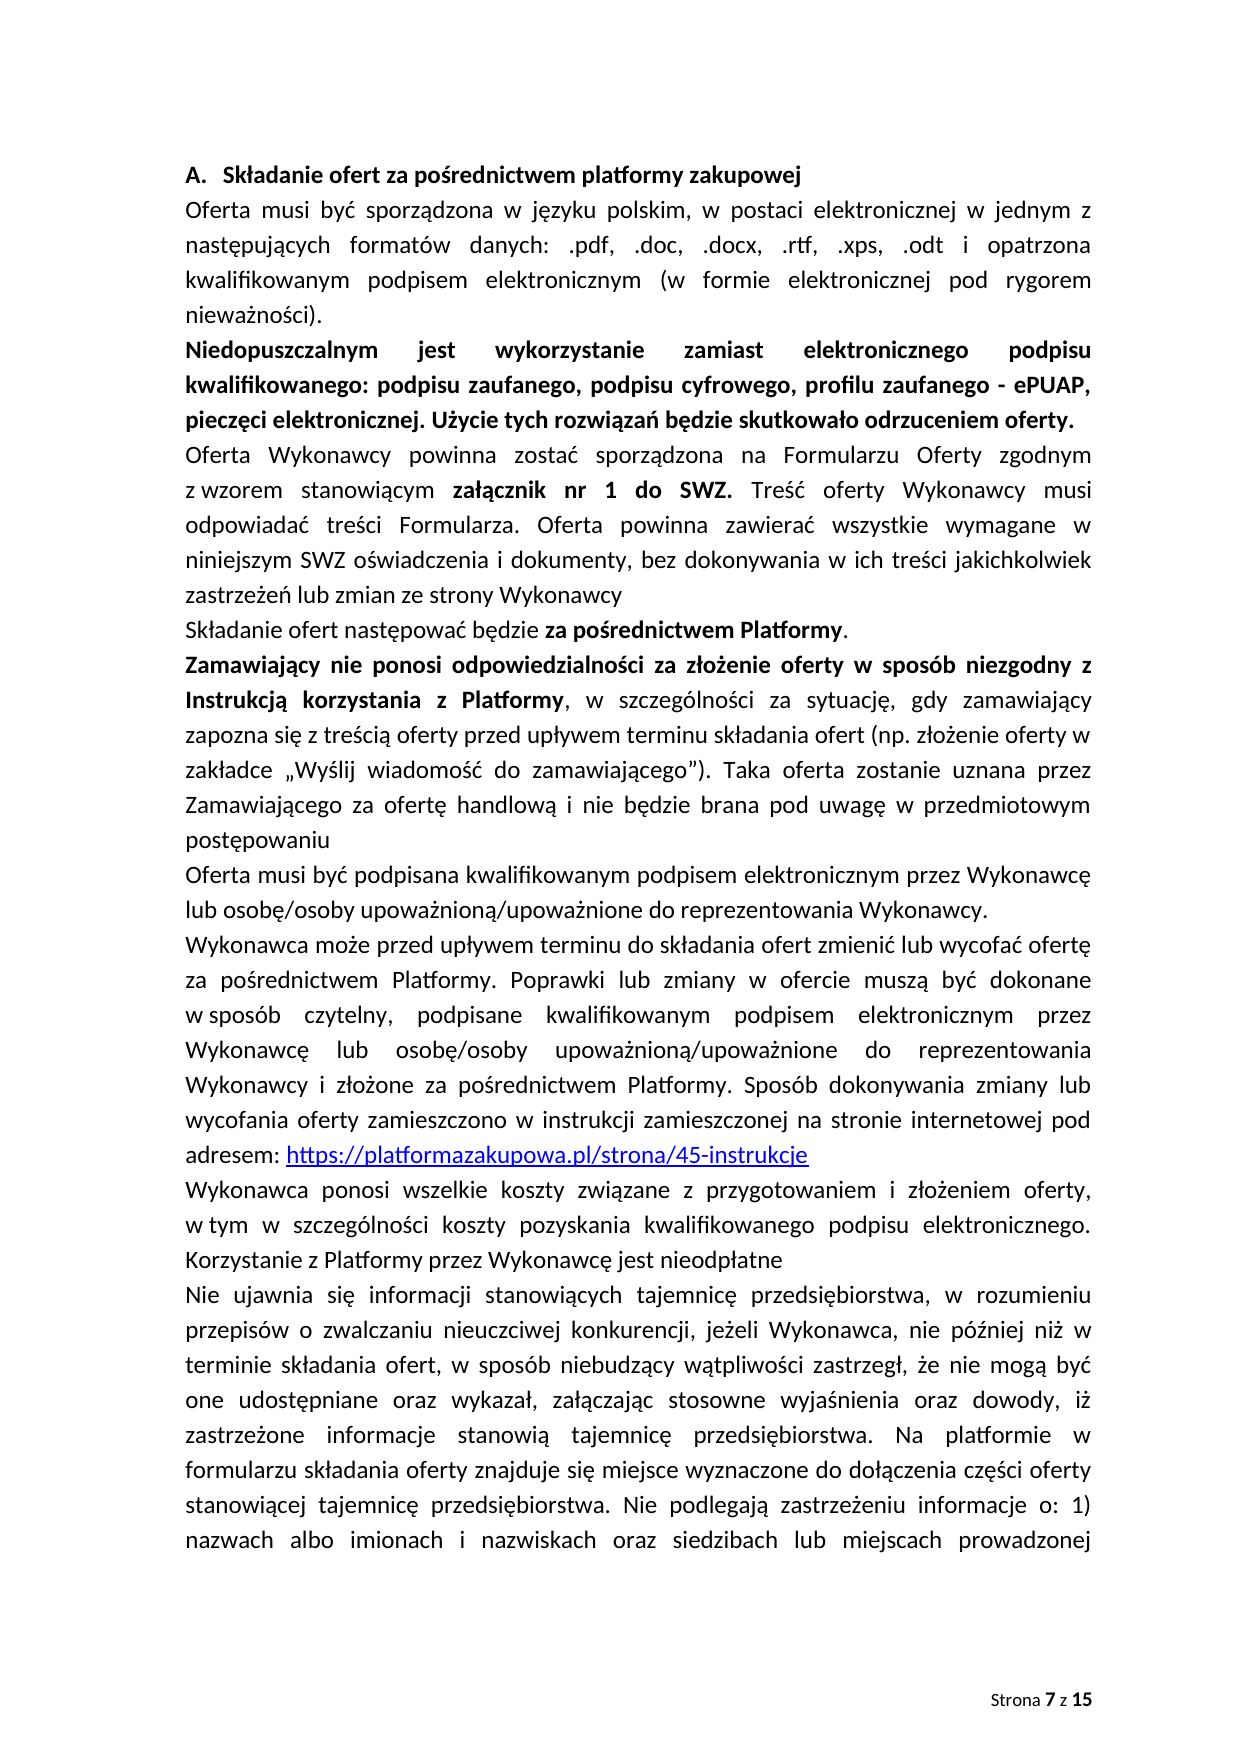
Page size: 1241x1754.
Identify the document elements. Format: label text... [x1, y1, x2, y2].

list Wykonawca ponosi wszelkie koszty związane z przygotowaniem i złożeniem oferty, w tym w szczególności koszty pozyskania kwalifikowanego podpisu elektronicznego. Korzystanie z Platformy przez Wykonawcę jest nieodpłatne [148, 1174, 1092, 1275]
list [148, 1279, 1092, 1555]
list Zamawiający nie ponosi odpowiedzialności za złożenie oferty w sposób niezgodny z Instrukcją korzystania z Platformy, w szczególności za sytuację, gdy zamawiający zapozna się z treścią oferty przed upływem terminu składania ofert (np. złożenie oferty w zakładce „Wyślij wiadomość do zamawiającego”). Taka oferta zostanie uznana przez Zamawiającego za ofertę handlową i nie będzie brana pod uwagę w przedmiotowym postępowaniu [148, 649, 1092, 855]
list Wykonawca może przed upływem terminu do składania ofert zmienić lub wycofać ofertę za pośrednictwem Platformy. Poprawki lub zmiany w ofercie muszą być dokonane w sposób czytelny, podpisane kwalifikowanym podpisem elektronicznym przez Wykonawcę lub osobę/osoby upoważnioną/upoważnione do reprezentowania Wykonawcy i złożone za pośrednictwem Platformy. Sposób dokonywania zmiany lub wycofania oferty zamieszczono w instrukcji zamieszczonej na stronie internetowej pod adresem: https://platformazakupowa.pl/strona/45-instrukcje [148, 929, 1092, 1170]
list Oferta musi być podpisana kwalifikowanym podpisem elektronicznym przez Wykonawcę lub osobę/osoby upoważnioną/upoważnione do reprezentowania Wykonawcy. [148, 859, 1092, 925]
list Niedopuszczalnym jest wykorzystanie zamiast elektronicznego podpisu kwalifikowanego: podpisu zaufanego, podpisu cyfrowego, profilu zaufanego - ePUAP, pieczęci elektronicznej. Użycie tych rozwiązań będzie skutkowało odrzuceniem oferty. [148, 334, 1092, 435]
list Oferta musi być sporządzona w języku polskim, w postaci elektronicznej w jednym z następujących formatów danych: .pdf, .doc, .docx, .rtf, .xps, .odt i opatrzona kwalifikowanym podpisem elektronicznym (w formie elektronicznej pod rygorem nieważności). [148, 194, 1092, 330]
list Składanie ofert za pośrednictwem platformy zakupowej [185, 159, 1092, 190]
list Składanie ofert następować będzie za pośrednictwem Platformy. [148, 614, 1092, 645]
list Oferta Wykonawcy powinna zostać sporządzona na Formularzu Oferty zgodnym z wzorem stanowiącym załącznik nr 1 do SWZ. Treść oferty Wykonawcy musi odpowiadać treści Formularza. Oferta powinna zawierać wszystkie wymagane w niniejszym SWZ oświadczenia i dokumenty, bez dokonywania w ich treści jakichkolwiek zastrzeżeń lub zmian ze strony Wykonawcy [148, 439, 1092, 610]
